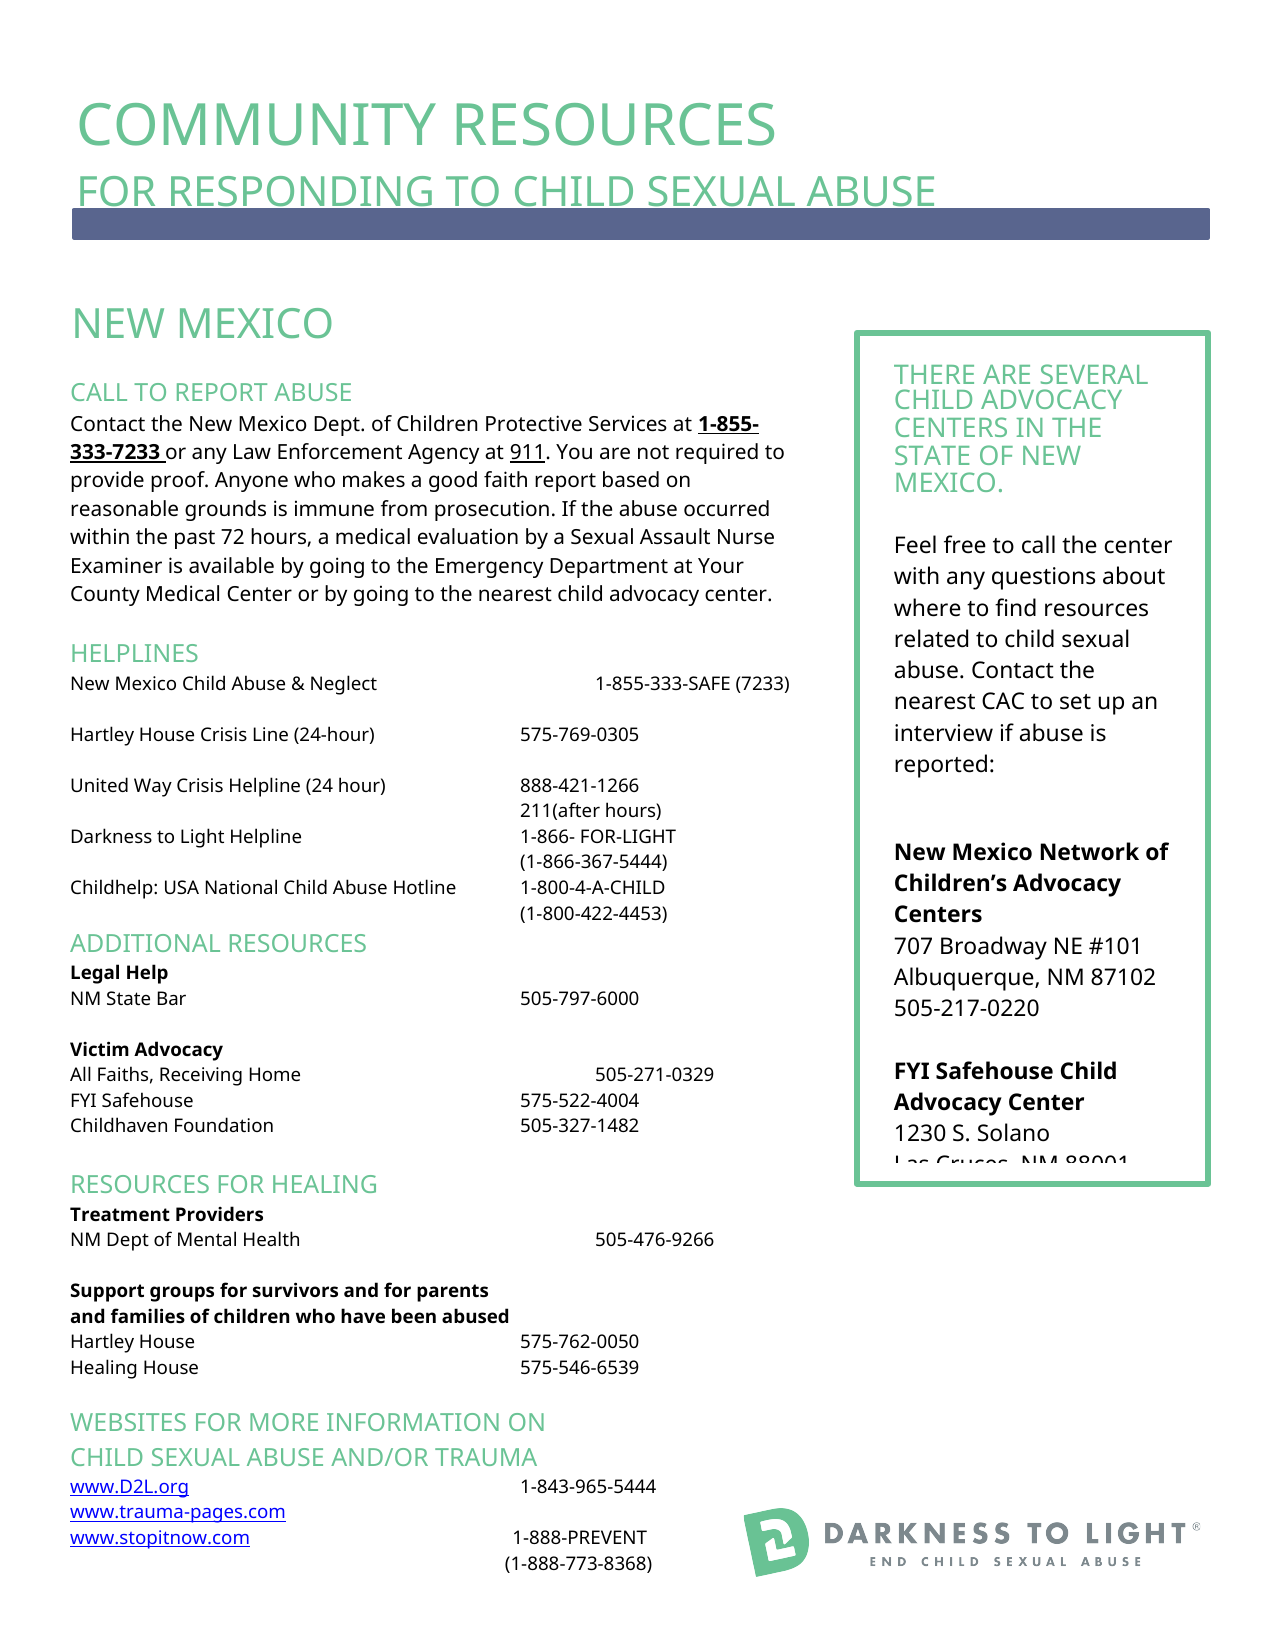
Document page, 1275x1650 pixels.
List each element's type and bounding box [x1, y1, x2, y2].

picture [743, 1508, 1200, 1577]
